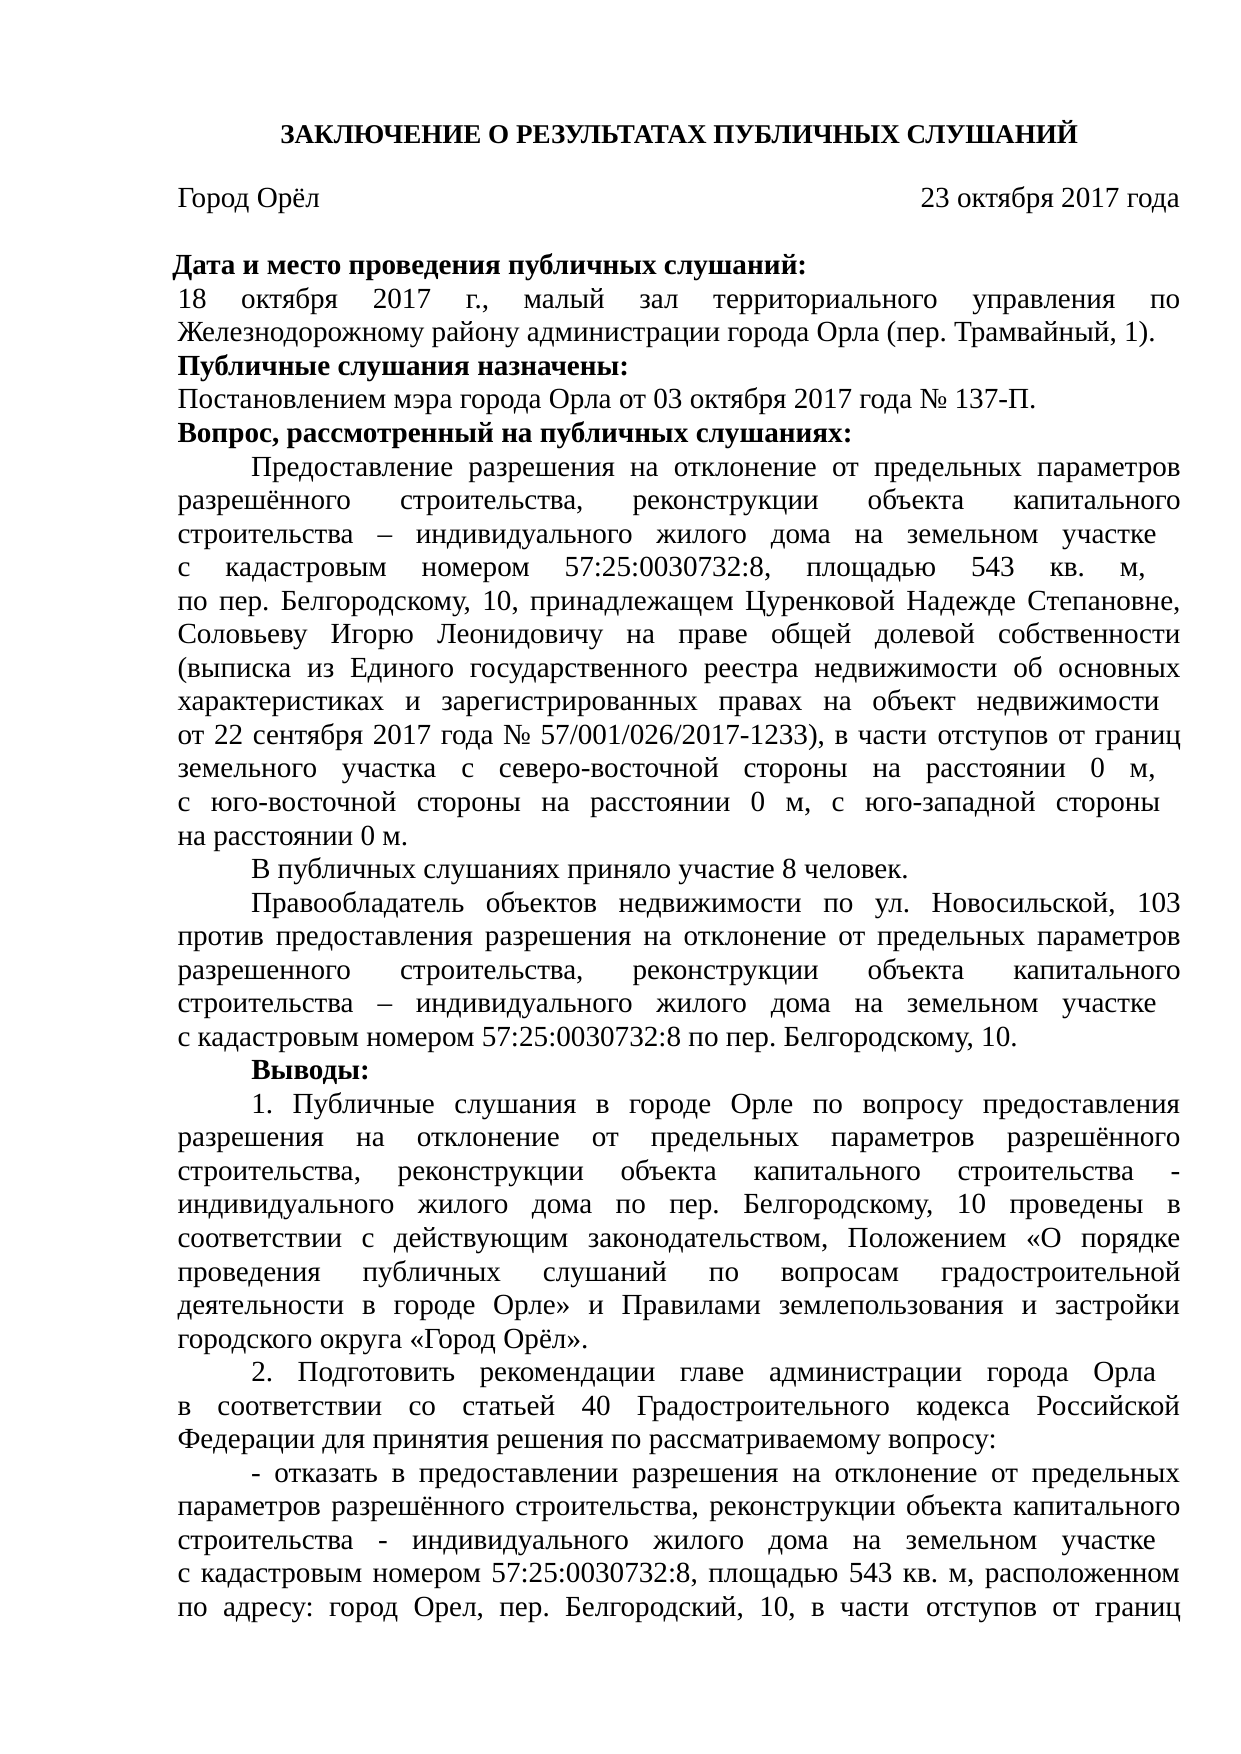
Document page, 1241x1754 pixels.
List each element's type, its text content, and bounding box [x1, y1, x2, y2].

text Постановлением мэра города Орла от 03 октября 2017 года № 137-П. [177, 382, 1181, 415]
text Дата и место проведения публичных слушаний: [158, 247, 1181, 281]
text 1. Публичные слушания в городе Орле по вопросу предоставления разрешения на отклонение от предельных параметров разрешённого строительства, реконструкции объекта капитального строительства - индивидуального жилого дома по пер. Белгородскому, 10 проведены в соответствии с действующим законодательством, Положением «О порядке проведения публичных слушаний по вопросам градостроительной деятельности в городе Орле» и Правилами землепользования и застройки городского округа «Город Орёл». [177, 1086, 1181, 1354]
text Выводы: [177, 1052, 1181, 1086]
text Публичные слушания назначены: [177, 348, 1181, 382]
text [177, 1455, 1181, 1623]
text Правообладатель объектов недвижимости по ул. Новосильской, 103 против предоставления разрешения на отклонение от предельных параметров разрешенного строительства, реконструкции объекта капитального строительства – индивидуального жилого дома на земельном участке с кадастровым номером 57:25:0030732:8 по пер. Белгородскому, 10. [177, 885, 1181, 1052]
text 2. Подготовить рекомендации главе администрации города Орла в соответствии со статьей 40 Градостроительного кодекса Российской Федерации для принятия решения по рассматриваемому вопросу: [177, 1354, 1181, 1455]
text Город Орёл 23 октября 2017 года [177, 180, 1181, 214]
text Предоставление разрешения на отклонение от предельных параметров разрешённого строительства, реконструкции объекта капитального строительства – индивидуального жилого дома на земельном участке с кадастровым номером 57:25:0030732:8, площадью 543 кв. м, по пер. Белгородскому, 10, принадлежащем Цуренковой Надежде Степановне, Соловьеву Игорю Леонидовичу на праве общей долевой собственности (выписка из Единого государственного реестра недвижимости об основных характеристиках и зарегистрированных правах на объект недвижимости от 22 сентября 2017 года № 57/001/026/2017-1233), в части отступов от границ земельного участка с северо-восточной стороны на расстоянии 0 м, с юго-восточной стороны на расстоянии 0 м, с юго-западной стороны на расстоянии 0 м. [177, 449, 1181, 851]
text Вопрос, рассмотренный на публичных слушаниях: [177, 415, 1181, 449]
text ЗАКЛЮЧЕНИЕ О РЕЗУЛЬТАТАХ ПУБЛИЧНЫХ СЛУШАНИЙ [177, 118, 1181, 149]
text В публичных слушаниях приняло участие 8 человек. [177, 851, 1181, 885]
text 18 октября 2017 г., малый зал территориального управления по Железнодорожному району администрации города Орла (пер. Трамвайный, 1). [177, 281, 1181, 348]
